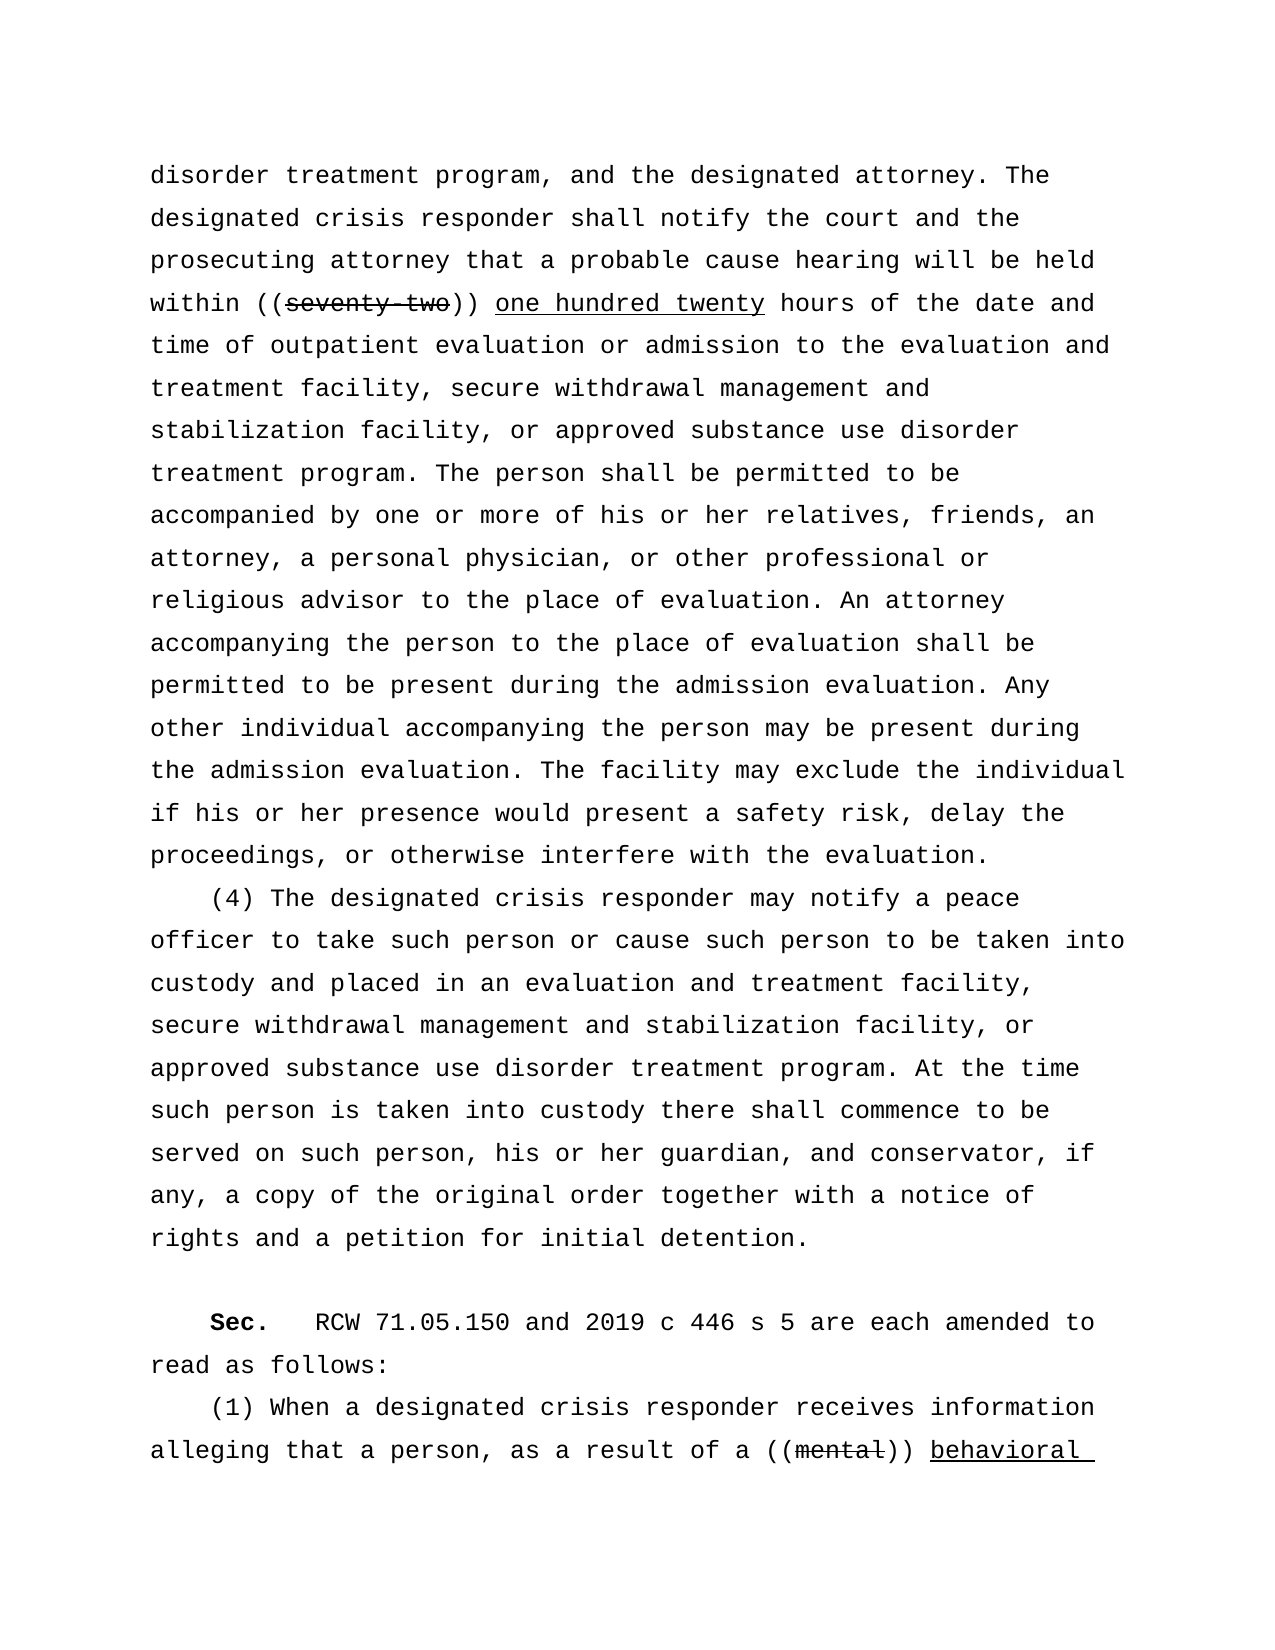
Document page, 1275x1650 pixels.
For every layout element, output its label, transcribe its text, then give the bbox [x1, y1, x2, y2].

text (4) The designated crisis responder may notify a peace officer to take such person or cause such person to be taken into custody and placed in an evaluation and treatment facility, secure withdrawal management and stabilization facility, or approved substance use disorder treatment program. At the time such person is taken into custody there shall commence to be served on such person, his or her guardian, and conservator, if any, a copy of the original order together with a notice of rights and a petition for initial detention. [150, 872, 1125, 1255]
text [150, 1382, 1125, 1467]
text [150, 150, 1125, 872]
text Sec. RCW 71.05.150 and 2019 c 446 s 5 are each amended to read as follows: [150, 1297, 1125, 1382]
